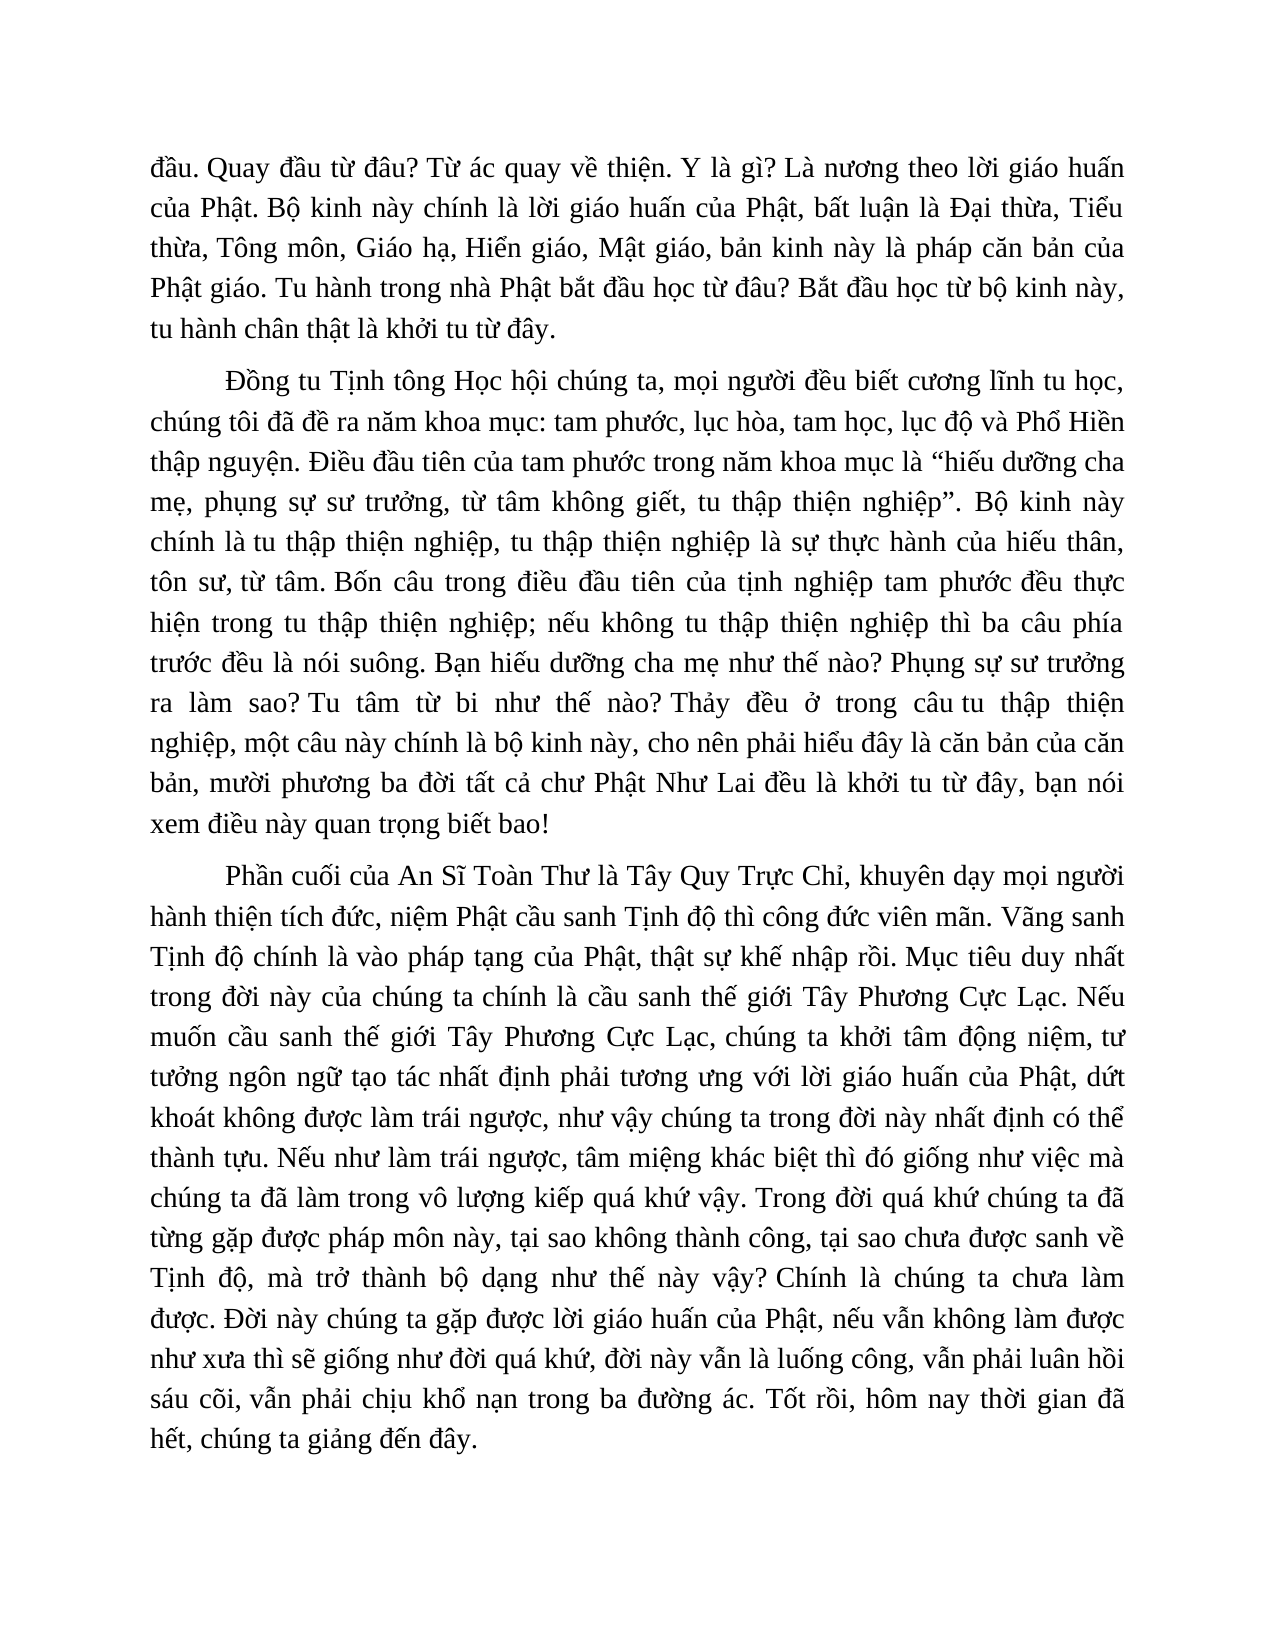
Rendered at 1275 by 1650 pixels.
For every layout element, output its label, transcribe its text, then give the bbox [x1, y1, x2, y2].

text Đồng tu Tịnh tông Học hội chúng ta, mọi người đều biết cương lĩnh tu học, chúng tôi đã đề ra năm khoa mục: tam phước, lục hòa, tam học, lục độ và Phổ Hiền thập nguyện. Điều đầu tiên của tam phước trong năm khoa mục là “hiếu dưỡng cha mẹ, phụng sự sư trưởng, từ tâm không giết, tu thập thiện nghiệp”. Bộ kinh này chính là tu thập thiện nghiệp, tu thập thiện nghiệp là sự thực hành của hiếu thân, tôn sư, từ tâm. Bốn câu trong điều đầu tiên của tịnh nghiệp tam phước đều thực hiện trong tu thập thiện nghiệp; nếu không tu thập thiện nghiệp thì ba câu phía trước đều là nói suông. Bạn hiếu dưỡng cha mẹ như thế nào? Phụng sự sư trưởng ra làm sao? Tu tâm từ bi như thế nào? Thảy đều ở trong câu tu thập thiện nghiệp, một câu này chính là bộ kinh này, cho nên phải hiểu đây là căn bản của căn bản, mười phương ba đời tất cả chư Phật Như Lai đều là khởi tu từ đây, bạn nói xem điều này quan trọng biết bao! [150, 363, 1125, 839]
text Phần cuối của An Sĩ Toàn Thư là Tây Quy Trực Chỉ, khuyên dạy mọi người hành thiện tích đức, niệm Phật cầu sanh Tịnh độ thì công đức viên mãn. Vãng sanh Tịnh độ chính là vào pháp tạng của Phật, thật sự khế nhập rồi. Mục tiêu duy nhất trong đời này của chúng ta chính là cầu sanh thế giới Tây Phương Cực Lạc. Nếu muốn cầu sanh thế giới Tây Phương Cực Lạc, chúng ta khởi tâm động niệm, tư tưởng ngôn ngữ tạo tác nhất định phải tương ưng với lời giáo huấn của Phật, dứt khoát không được làm trái ngược, như vậy chúng ta trong đời này nhất định có thể thành tựu. Nếu như làm trái ngược, tâm miệng khác biệt thì đó giống như việc mà chúng ta đã làm trong vô lượng kiếp quá khứ vậy. Trong đời quá khứ chúng ta đã từng gặp được pháp môn này, tại sao không thành công, tại sao chưa được sanh về Tịnh độ, mà trở thành bộ dạng như thế này vậy? Chính là chúng ta chưa làm được. Đời này chúng ta gặp được lời giáo huấn của Phật, nếu vẫn không làm được như xưa thì sẽ giống như đời quá khứ, đời này vẫn là luống công, vẫn phải luân hồi sáu cõi, vẫn phải chịu khổ nạn trong ba đường ác. Tốt rồi, hôm nay thời gian đã hết, chúng ta giảng đến đây. [150, 858, 1125, 1455]
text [150, 150, 1125, 344]
